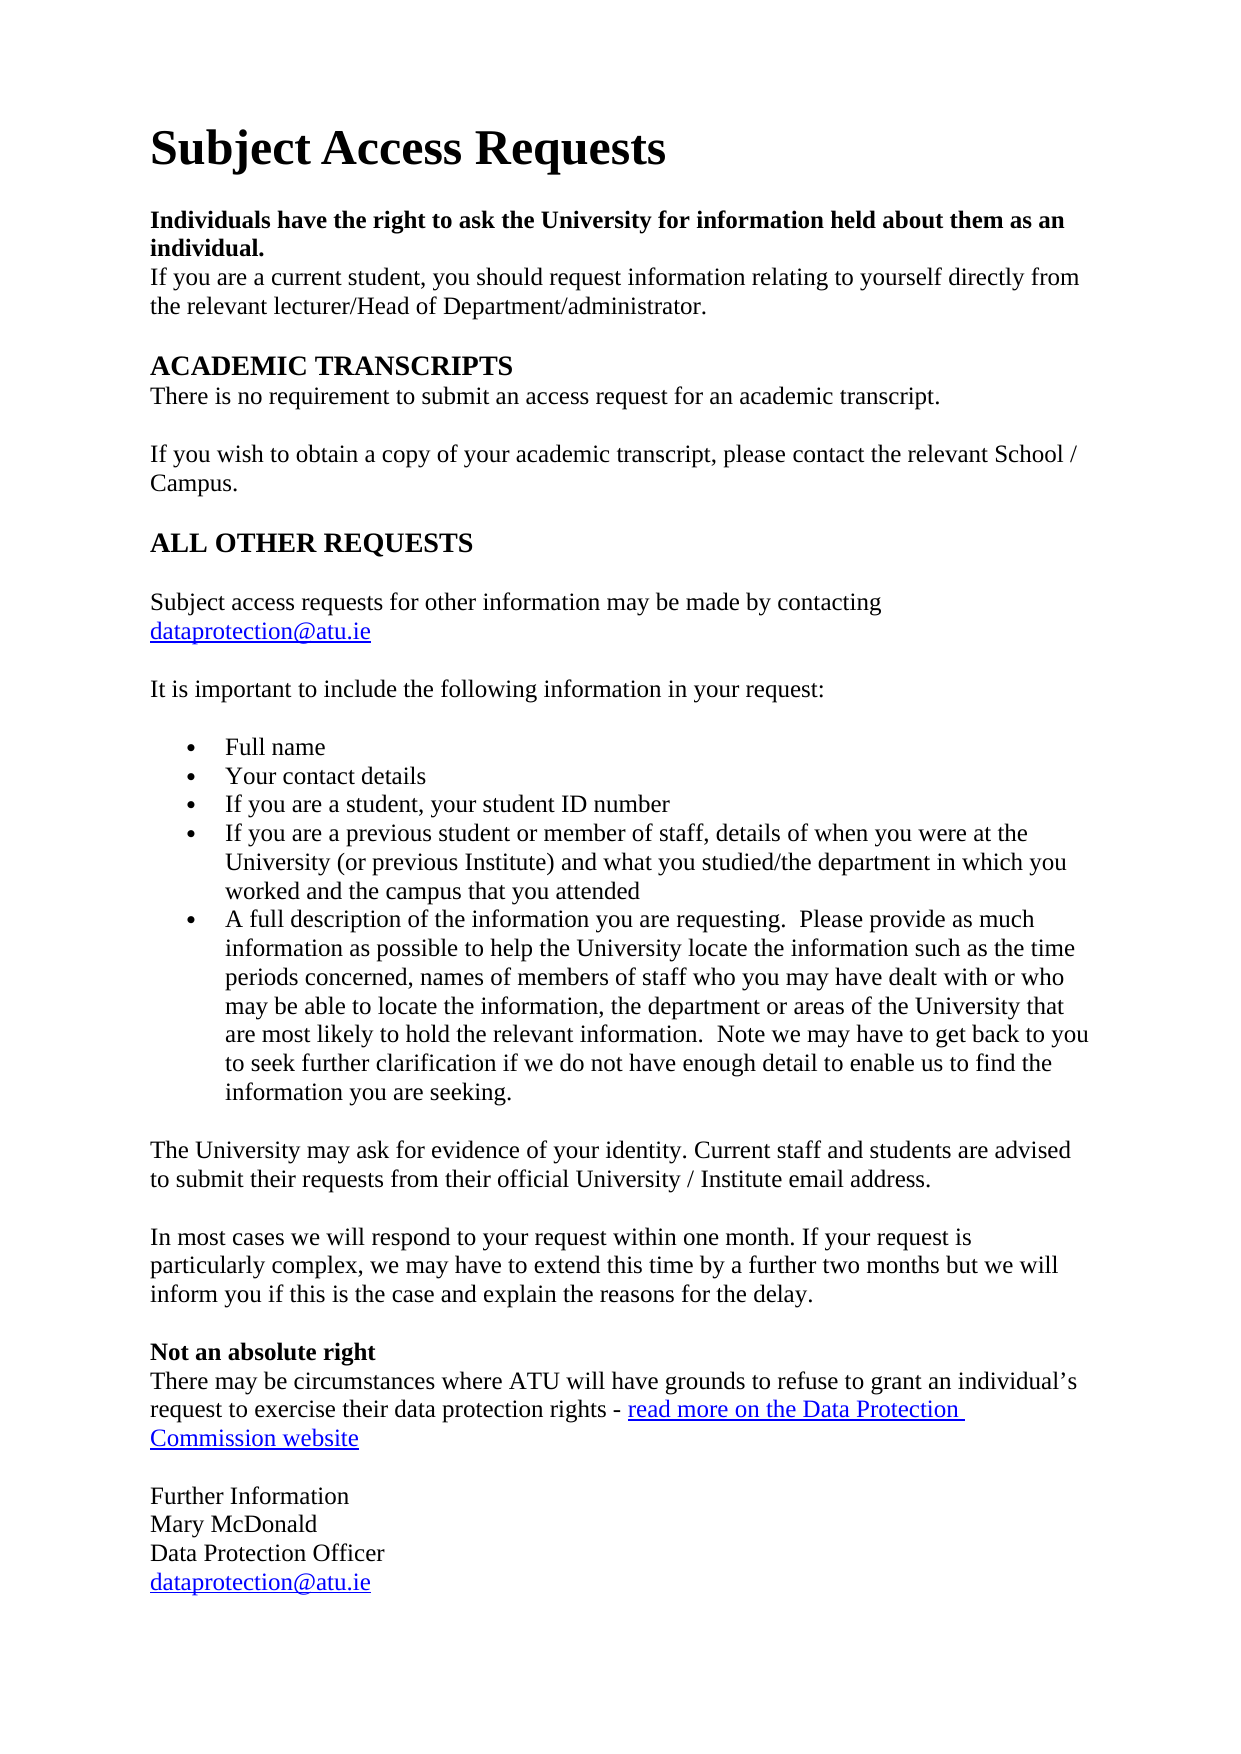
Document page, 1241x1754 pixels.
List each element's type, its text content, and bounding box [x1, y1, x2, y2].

text Not an absolute right [150, 1337, 1090, 1366]
text Subject access requests for other information may be made by contacting dataprotection@atu.ie [150, 587, 1090, 645]
text In most cases we will respond to your request within one month. If your request is particularly complex, we may have to extend this time by a further two months but we will inform you if this is the case and explain the reasons for the delay. [150, 1222, 1090, 1308]
text Individuals have the right to ask the University for information held about them as an individual. [150, 205, 1090, 262]
text ACADEMIC TRANSCRIPTS [150, 349, 1090, 381]
list Your contact details [187, 761, 1090, 789]
text It is important to include the following information in your request: [150, 674, 1090, 703]
text Further Information [150, 1481, 1090, 1509]
text If you are a current student, you should request information relating to yourself directly from the relevant lecturer/Head of Department/administrator. [150, 262, 1090, 320]
text Mary McDonald Data Protection Officer dataprotection@atu.ie [150, 1509, 1090, 1596]
list If you are a student, your student ID number [187, 789, 1090, 818]
text The University may ask for evidence of your identity. Current staff and students are advised to submit their requests from their official University / Institute email address. [150, 1135, 1090, 1192]
text Subject Access Requests [150, 118, 1090, 176]
text ALL OTHER REQUESTS [150, 526, 1090, 558]
text There is no requirement to submit an access request for an academic transcript. [150, 381, 1090, 410]
text There may be circumstances where ATU will have grounds to refuse to grant an individual’s request to exercise their data protection rights - read more on the Data Protection Commission website [150, 1366, 1090, 1452]
list If you are a previous student or member of staff, details of when you were at the University (or previous Institute) and what you studied/the department in which you worked and the campus that you attended [187, 818, 1090, 904]
text If you wish to obtain a copy of your academic transcript, please contact the relevant School / Campus. [150, 439, 1090, 497]
list A full description of the information you are requesting. Please provide as much information as possible to help the University locate the information such as the time periods concerned, names of members of staff who you may have dealt with or who may be able to locate the information, the department or areas of the University that are most likely to hold the relevant information. Note we may have to get back to you to seek further clarification if we do not have enough detail to enable us to find the information you are seeking. [187, 904, 1090, 1106]
list Full name [187, 732, 1090, 761]
